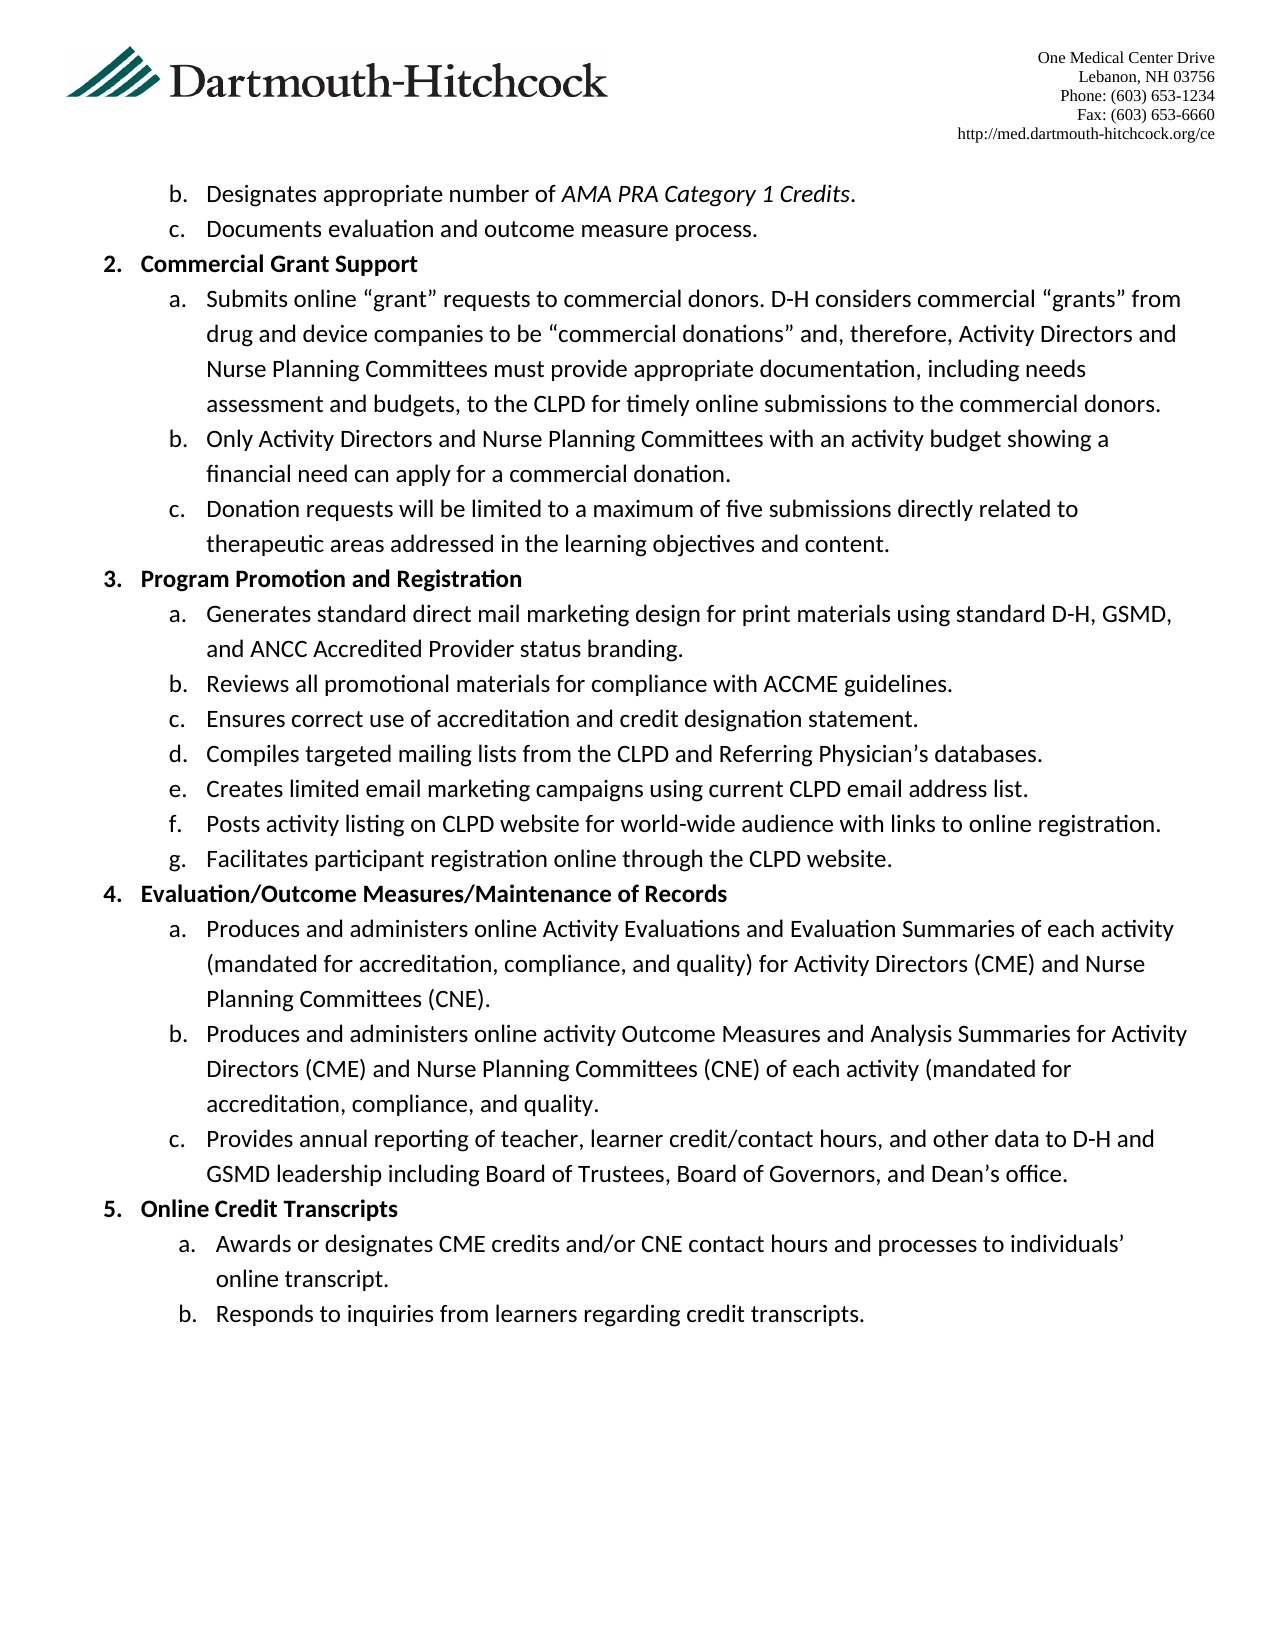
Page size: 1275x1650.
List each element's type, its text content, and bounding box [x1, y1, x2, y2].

list Compiles targeted mailing lists from the CLPD and Referring Physician’s databases. [169, 738, 1191, 769]
list Produces and administers online Activity Evaluations and Evaluation Summaries of each activity (mandated for accreditation, compliance, and quality) for Activity Directors (CME) and Nurse Planning Committees (CNE). [169, 913, 1191, 1014]
list Commercial Grant Support [103, 248, 1191, 279]
list Provides annual reporting of teacher, learner credit/contact hours, and other data to D-H and GSMD leadership including Board of Trustees, Board of Governors, and Dean’s office. [169, 1123, 1191, 1189]
list Creates limited email marketing campaigns using current CLPD email address list. [169, 773, 1191, 804]
list Awards or designates CME credits and/or CNE contact hours and processes to individuals’ online transcript. [178, 1228, 1191, 1294]
list Program Promotion and Registration [103, 563, 1191, 594]
list Donation requests will be limited to a maximum of five submissions directly related to therapeutic areas addressed in the learning objectives and content. [169, 493, 1191, 559]
list Facilitates participant registration online through the CLPD website. [169, 843, 1191, 874]
list Ensures correct use of accreditation and credit designation statement. [169, 703, 1191, 734]
list Online Credit Transcripts [103, 1193, 1191, 1224]
list Submits online “grant” requests to commercial donors. D-H considers commercial “grants” from drug and device companies to be “commercial donations” and, therefore, Activity Directors and Nurse Planning Committees must provide appropriate documentation, including needs assessment and budgets, to the CLPD for timely online submissions to the commercial donors. [169, 283, 1191, 419]
list Produces and administers online activity Outcome Measures and Analysis Summaries for Activity Directors (CME) and Nurse Planning Committees (CNE) of each activity (mandated for accreditation, compliance, and quality. [169, 1018, 1191, 1119]
list Responds to inquiries from learners regarding credit transcripts. [178, 1298, 1191, 1329]
list Designates appropriate number of AMA PRA Category 1 Credits. [169, 178, 1191, 209]
list Only Activity Directors and Nurse Planning Committees with an activity budget showing a financial need can apply for a commercial donation. [169, 423, 1191, 489]
list Reviews all promotional materials for compliance with ACCME guidelines. [169, 668, 1191, 699]
list Posts activity listing on CLPD website for world-wide audience with links to online registration. [169, 808, 1191, 839]
list Documents evaluation and outcome measure process. [169, 213, 1191, 244]
picture [65, 46, 608, 97]
list Evaluation/Outcome Measures/Maintenance of Records [103, 878, 1191, 909]
list Generates standard direct mail marketing design for print materials using standard D-H, GSMD, and ANCC Accredited Provider status branding. [169, 598, 1191, 664]
